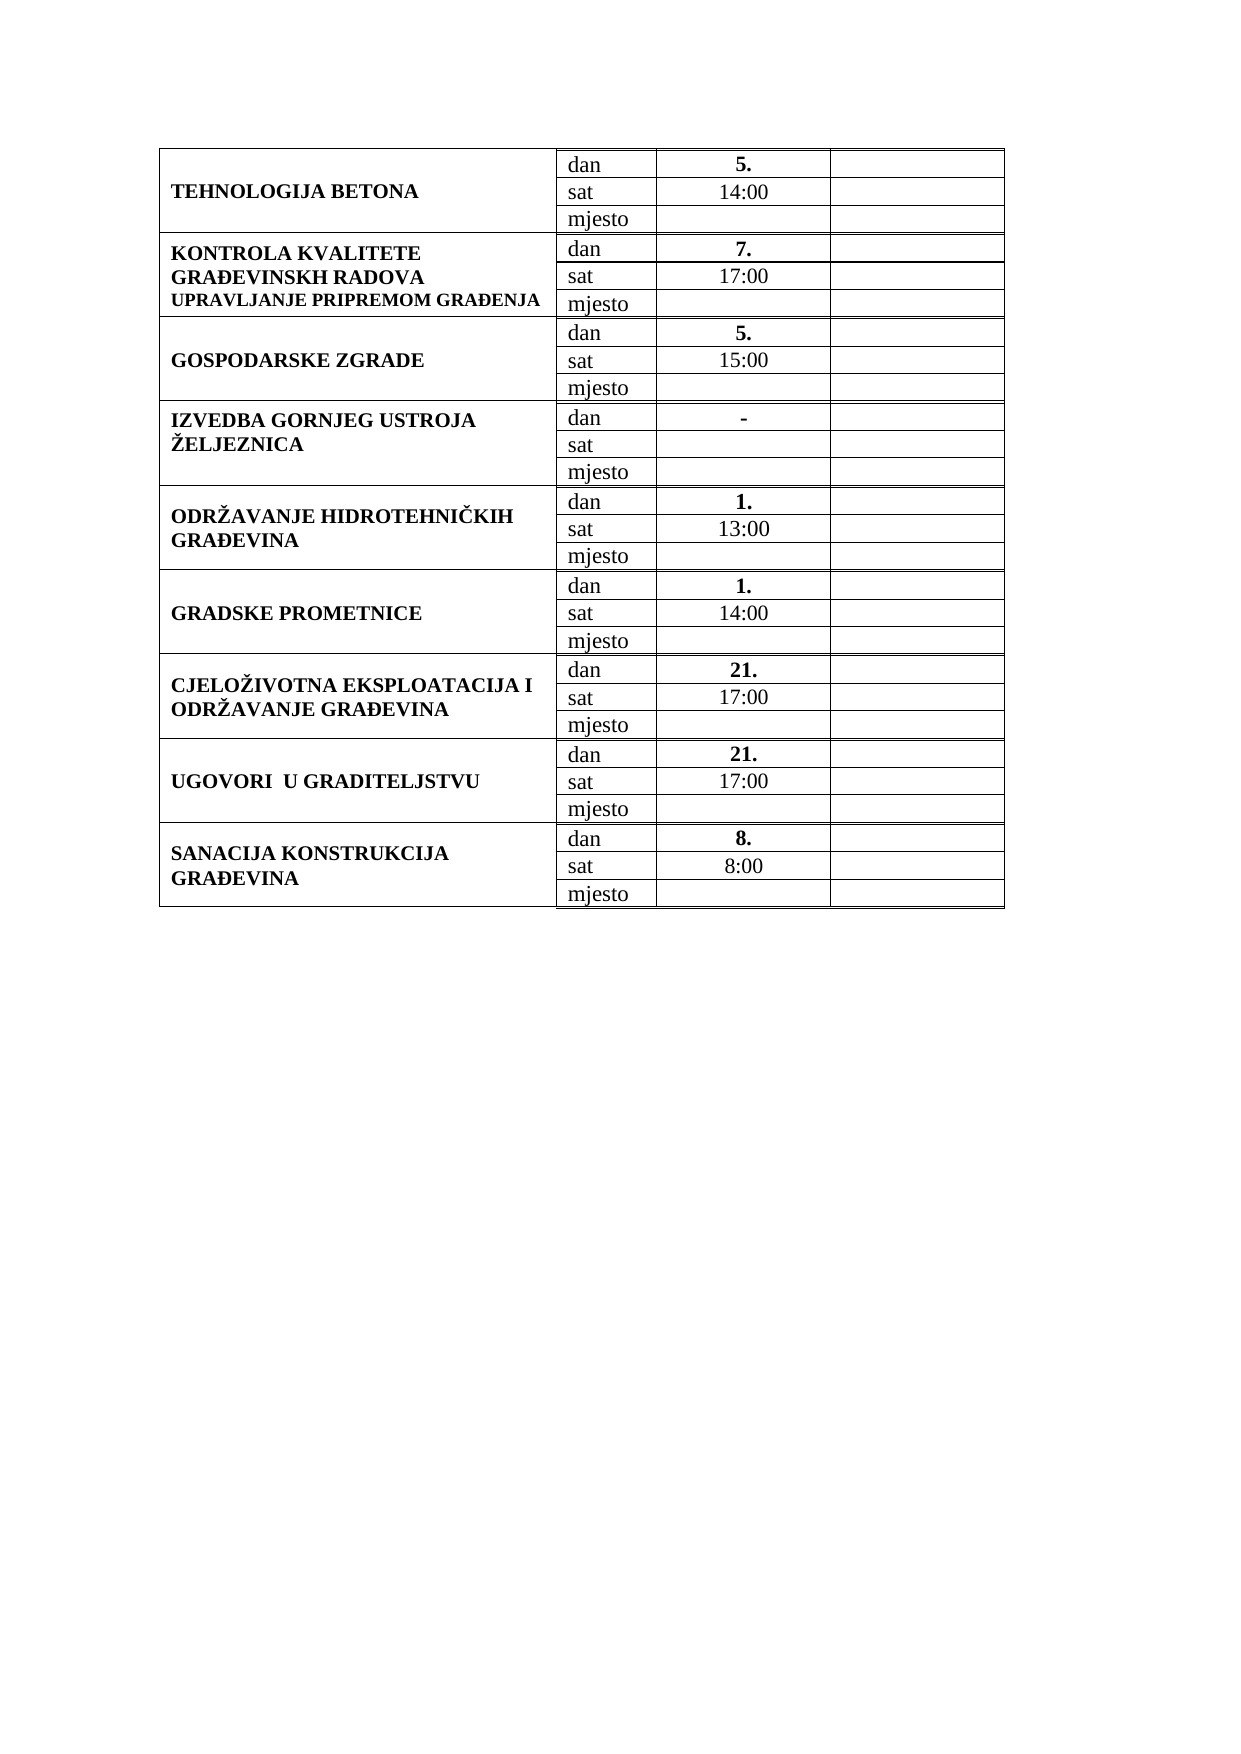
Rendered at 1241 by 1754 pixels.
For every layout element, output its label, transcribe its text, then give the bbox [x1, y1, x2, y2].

table_cell [657, 711, 830, 737]
table_cell sat [557, 263, 656, 289]
table_cell mjesto [557, 458, 656, 485]
table_cell 14:00 [657, 600, 830, 626]
table_cell [657, 627, 830, 653]
table_cell SANACIJA KONSTRUKCIJA GRAĐEVINA [160, 823, 556, 906]
table_cell [831, 627, 1004, 653]
table_cell 7. [657, 235, 830, 261]
table_cell sat [557, 178, 656, 204]
table_cell [831, 235, 1004, 261]
table_cell [831, 488, 1004, 514]
table_cell sat [557, 515, 656, 542]
table_cell sat [557, 684, 656, 710]
table_cell dan [557, 488, 656, 514]
table_cell [657, 431, 830, 457]
table_cell [657, 206, 830, 232]
table_cell [831, 431, 1004, 457]
table_cell mjesto [557, 795, 656, 822]
table_cell [831, 206, 1004, 232]
table_cell [831, 347, 1004, 373]
table_cell mjesto [557, 206, 656, 232]
table_cell [657, 290, 830, 316]
table_cell dan [557, 572, 656, 598]
table_cell 8. [657, 825, 830, 851]
table_cell [831, 290, 1004, 316]
table_cell [831, 543, 1004, 569]
table_cell 17:00 [657, 684, 830, 710]
table_cell [831, 151, 1004, 177]
table_cell [831, 711, 1004, 737]
table_cell [831, 178, 1004, 204]
table_cell 1. [657, 572, 830, 598]
table_cell sat [557, 431, 656, 457]
table_cell mjesto [557, 880, 656, 906]
table_cell CJELOŽIVOTNA EKSPLOATACIJA I ODRŽAVANJE GRAĐEVINA [160, 654, 556, 737]
table_cell dan [557, 235, 656, 261]
table_cell [831, 515, 1004, 542]
table_cell GRADSKE PROMETNICE [160, 570, 556, 653]
table_cell [831, 263, 1004, 289]
table_cell [831, 572, 1004, 598]
table_cell dan [557, 656, 656, 683]
table_cell 17:00 [657, 768, 830, 794]
table_cell UGOVORI U GRADITELJSTVU [160, 739, 556, 822]
table_cell 13:00 [657, 515, 830, 542]
table_cell 15:00 [657, 347, 830, 373]
table_cell [657, 374, 830, 400]
table_cell [657, 458, 830, 485]
table_cell dan [557, 404, 656, 430]
table_cell [831, 319, 1004, 346]
table_cell sat [557, 852, 656, 879]
table_cell [831, 404, 1004, 430]
table_cell TEHNOLOGIJA BETONA [160, 149, 556, 232]
table_cell mjesto [557, 374, 656, 400]
table_cell dan [557, 825, 656, 851]
table_cell [831, 825, 1004, 851]
table_cell mjesto [557, 627, 656, 653]
table_cell [657, 543, 830, 569]
table_cell [831, 458, 1004, 485]
table_cell [657, 795, 830, 822]
table_cell [831, 795, 1004, 822]
table_cell dan [557, 151, 656, 177]
table_cell [831, 684, 1004, 710]
table_cell mjesto [557, 711, 656, 737]
table_cell - [657, 404, 830, 430]
table_cell sat [557, 600, 656, 626]
table_cell [831, 374, 1004, 400]
table_cell [831, 741, 1004, 767]
table_cell 5. [657, 151, 830, 177]
table_cell KONTROLA KVALITETE GRAĐEVINSKH RADOVA UPRAVLJANJE PRIPREMOM GRAĐENJA [160, 233, 556, 316]
table_cell ODRŽAVANJE HIDROTEHNIČKIH GRAĐEVINA [160, 486, 556, 569]
table_cell 1. [657, 488, 830, 514]
table_cell [831, 656, 1004, 683]
table_cell 8:00 [657, 852, 830, 879]
table_cell sat [557, 768, 656, 794]
table_cell mjesto [557, 543, 656, 569]
table_cell dan [557, 741, 656, 767]
table_cell 21. [657, 656, 830, 683]
table_cell IZVEDBA GORNJEG USTROJA ŽELJEZNICA [160, 401, 556, 485]
table_cell [831, 880, 1004, 906]
table_cell [831, 852, 1004, 879]
table_cell dan [557, 319, 656, 346]
table_cell [657, 880, 830, 906]
table_cell GOSPODARSKE ZGRADE [160, 317, 556, 400]
table_cell mjesto [557, 290, 656, 316]
table_cell 21. [657, 741, 830, 767]
table_cell [831, 600, 1004, 626]
table_cell 17:00 [657, 263, 830, 289]
table_cell [831, 768, 1004, 794]
table_cell sat [557, 347, 656, 373]
table_cell 5. [657, 319, 830, 346]
table_cell 14:00 [657, 178, 830, 204]
